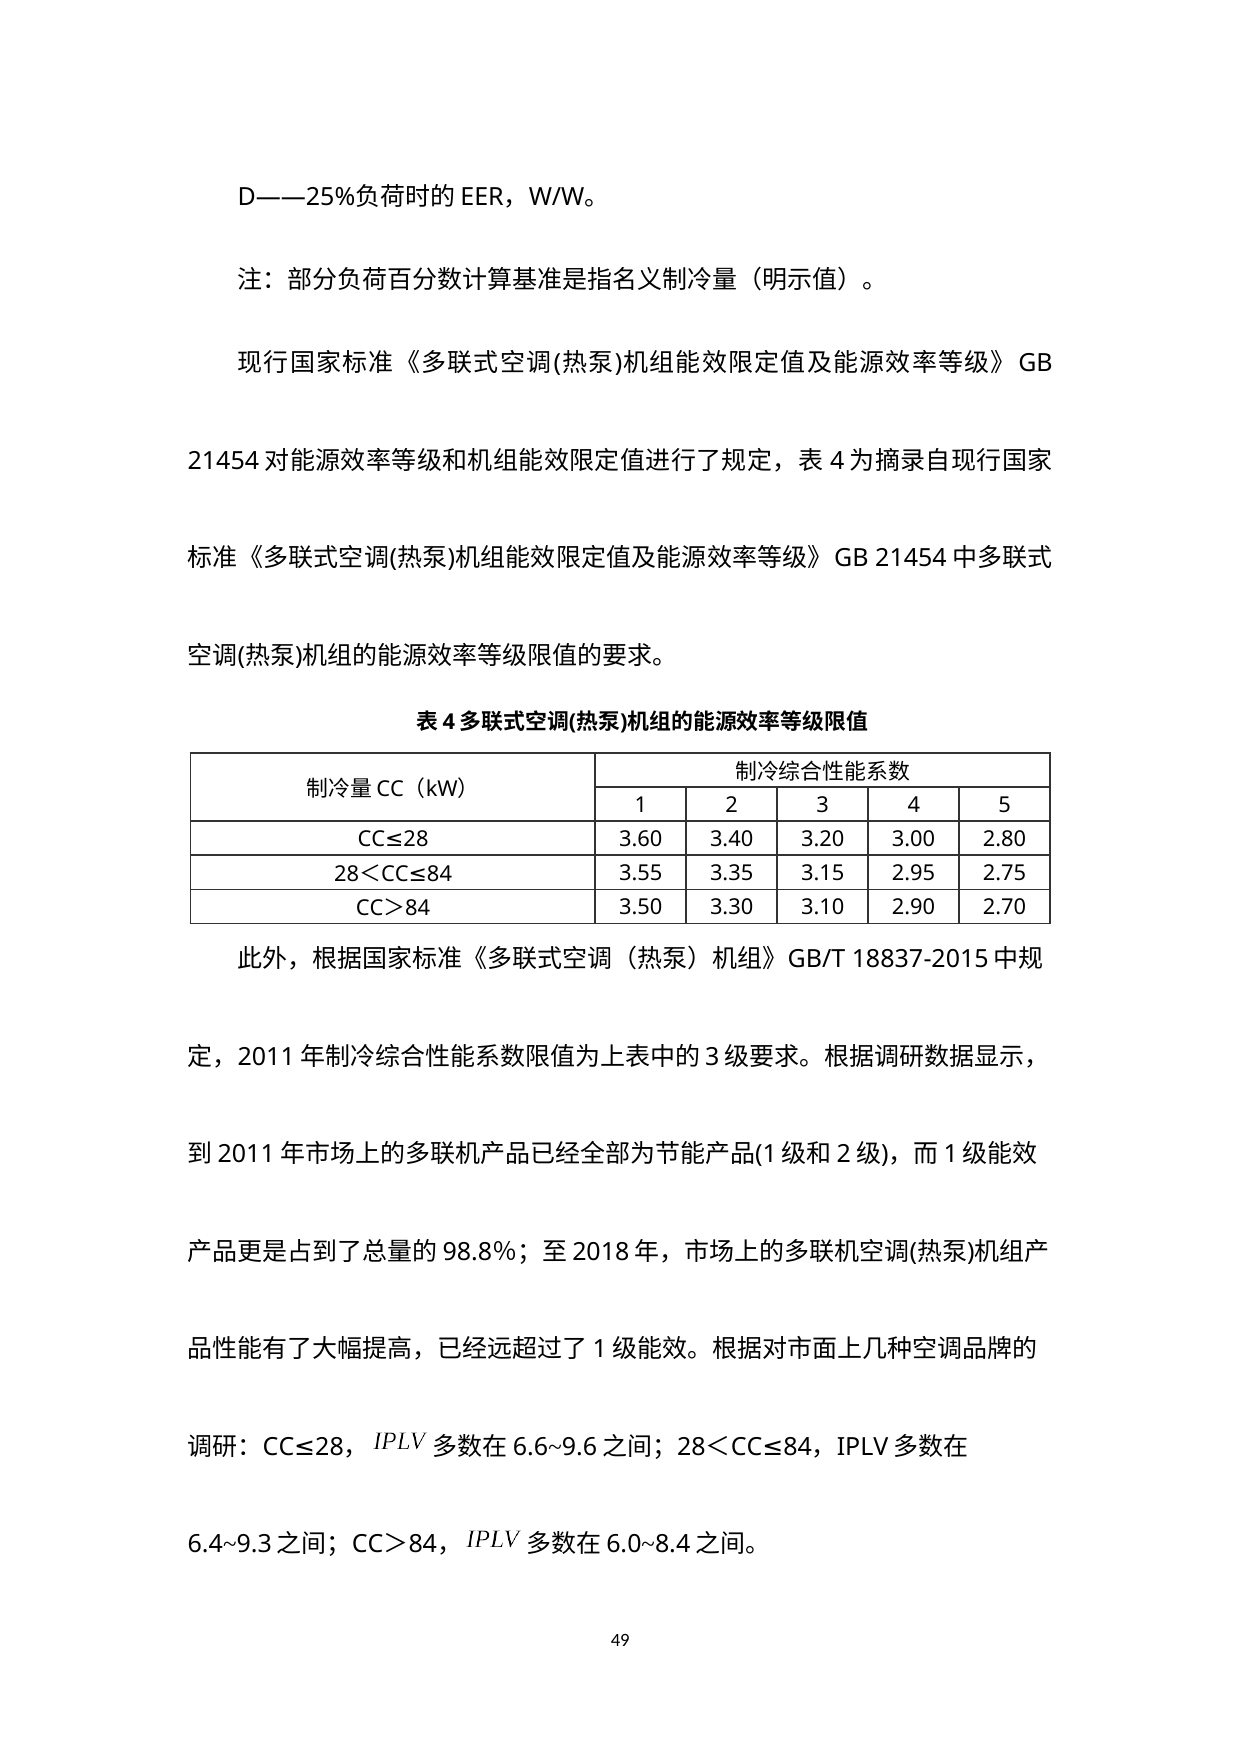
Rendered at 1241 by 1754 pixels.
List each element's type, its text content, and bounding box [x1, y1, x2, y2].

table_header 制冷量CC（kW） [191, 754, 594, 820]
table_cell 3.15 [778, 856, 867, 888]
table_cell 3.30 [687, 890, 776, 922]
table_cell 28＜CC≤84 [191, 856, 594, 888]
table_cell 3.10 [778, 890, 867, 922]
text 此外，根据国家标准《多联式空调（热泵）机组》GB/T 18837-2015中规定，2011年制冷综合性能系数限值为上表中的3级要求。根据调研数据显示，到2011年市场上的多联机产品已经全部为节能产品(1级和2级)，而1级能效产品更是占到了总量的98.8％；至2018年，市场上的多联机空调(热泵)机组产品性能有了大幅提高，已经远超过了1级能效。根据对市面上几种空调品牌的调研：CC≤28，多数在6.6~9.6之间；28＜CC≤84，IPLV多数在6.4~9.3之间；CC＞84，多数在6.0~8.4之间。 [187, 924, 1053, 1574]
text 现行国家标准《多联式空调(热泵)机组能效限定值及能源效率等级》GB 21454对能源效率等级和机组能效限定值进行了规定，表4为摘录自现行国家标准《多联式空调(热泵)机组能效限定值及能源效率等级》GB 21454中多联式空调(热泵)机组的能源效率等级限值的要求。 [187, 328, 1053, 686]
table_cell 1 [596, 788, 685, 820]
table_cell 2.80 [960, 822, 1049, 854]
table_cell 2 [687, 788, 776, 820]
table_cell 3.50 [596, 890, 685, 922]
table_cell 3 [778, 788, 867, 820]
table_cell 2.70 [960, 890, 1049, 922]
table_cell 2.75 [960, 856, 1049, 888]
table_cell 3.55 [596, 856, 685, 888]
table_cell 3.40 [687, 822, 776, 854]
table_cell 3.20 [778, 822, 867, 854]
table_cell 5 [960, 788, 1049, 820]
table_cell 3.60 [596, 822, 685, 854]
table_cell CC＞84 [191, 890, 594, 922]
table_cell 4 [869, 788, 958, 820]
table_header 制冷综合性能系数 [596, 754, 1049, 786]
table_cell 3.00 [869, 822, 958, 854]
table_cell CC≤28 [191, 822, 594, 854]
table_cell 2.95 [869, 856, 958, 888]
text 注：部分负荷百分数计算基准是指名义制冷量（明示值）。 [187, 245, 1053, 310]
table_cell 2.90 [869, 890, 958, 922]
text 表4多联式空调(热泵)机组的能源效率等级限值 [187, 704, 1053, 736]
text D——25%负荷时的EER，W/W。 [187, 162, 1053, 227]
table_cell 3.35 [687, 856, 776, 888]
